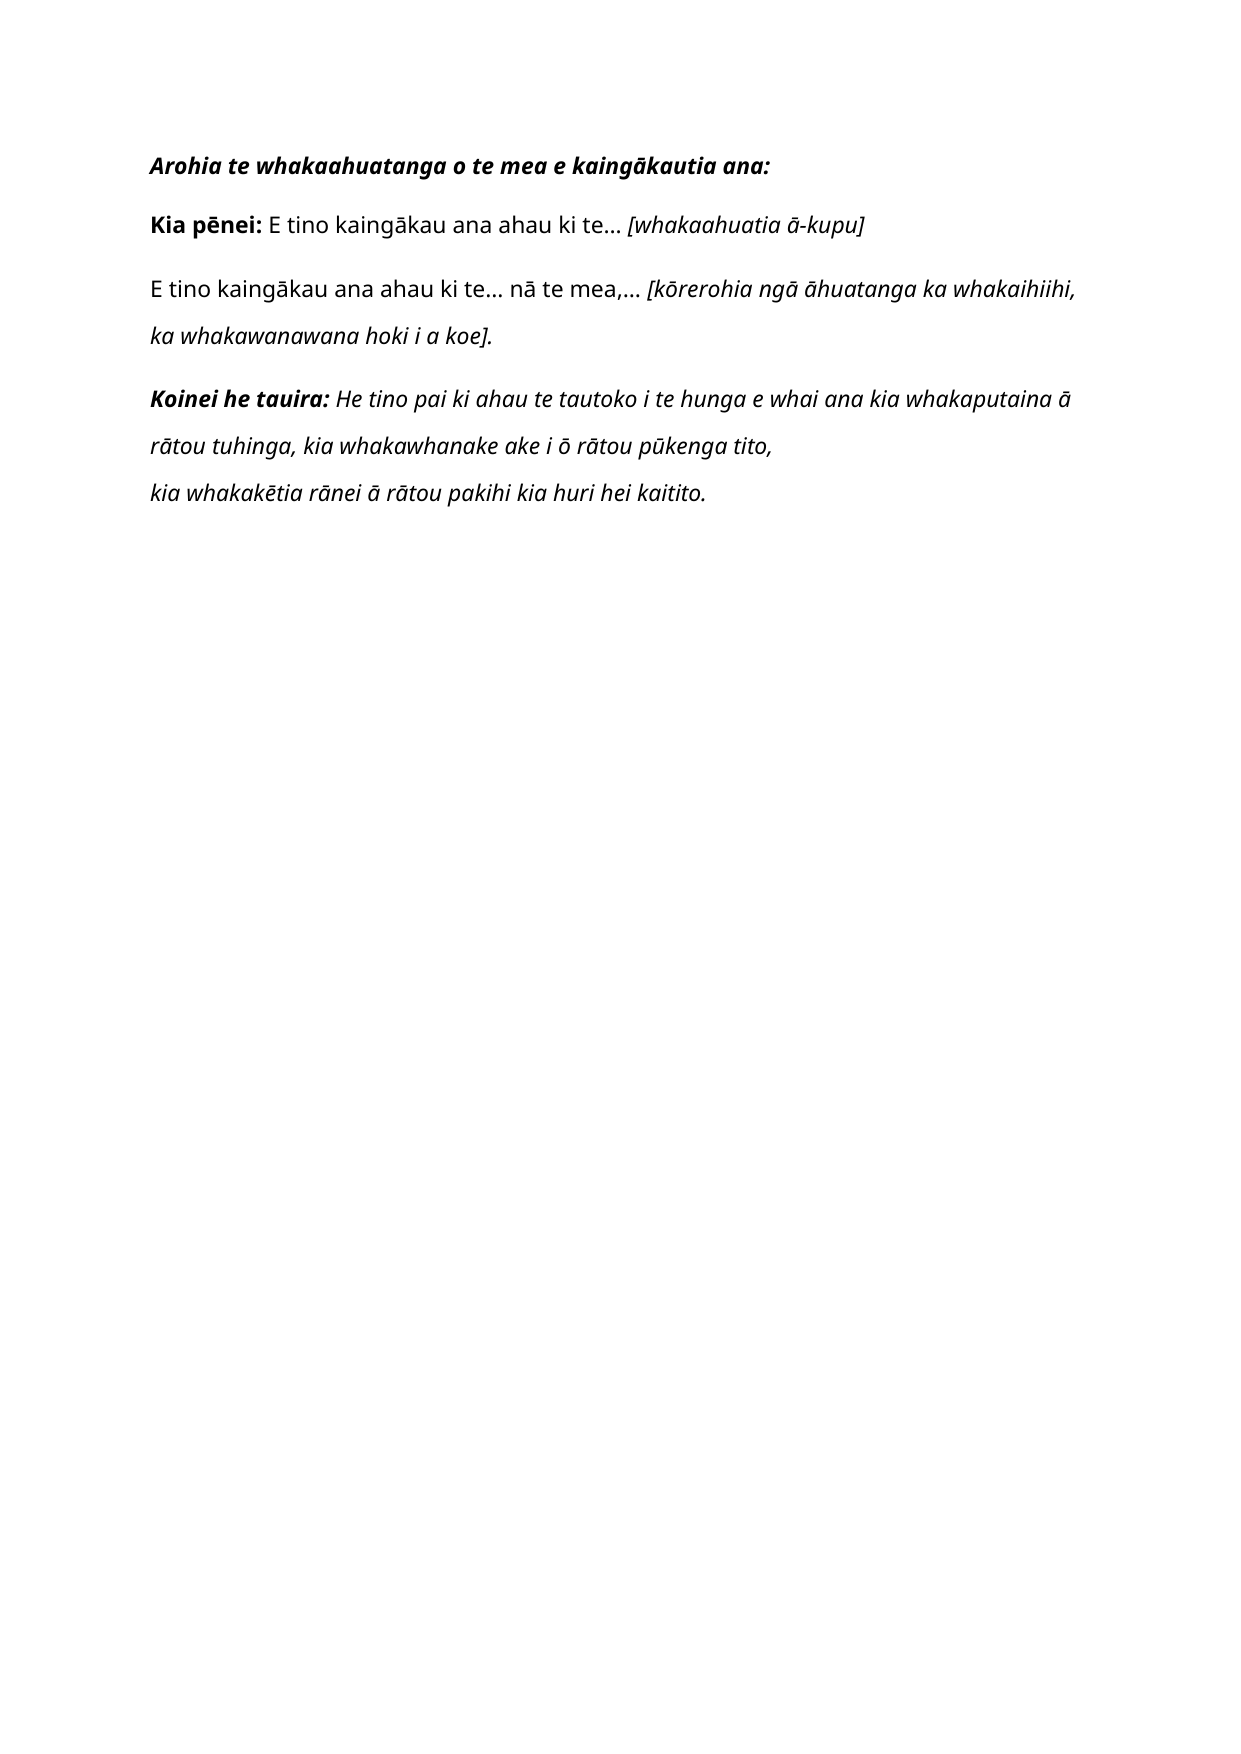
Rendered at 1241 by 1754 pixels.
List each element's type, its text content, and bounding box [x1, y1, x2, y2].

text Arohia te whakaahuatanga o te mea e kaingākautia ana: [150, 150, 1090, 181]
text Koinei he tauira: He tino pai ki ahau te tautoko i te hunga e whai ana kia whakaputaina ā rātou tuhinga, kia whakawhanake ake i ō rātou pūkenga tito, kia whakakētia rānei ā rātou pakihi kia huri hei kaitito. [150, 383, 1090, 508]
text E tino kaingākau ana ahau ki te… nā te mea,… [kōrerohia ngā āhuatanga ka whakaihiihi, ka whakawanawana hoki i a koe]. [150, 273, 1090, 351]
text Kia pēnei: E tino kaingākau ana ahau ki te… [whakaahuatia ā-kupu] [150, 209, 1090, 241]
